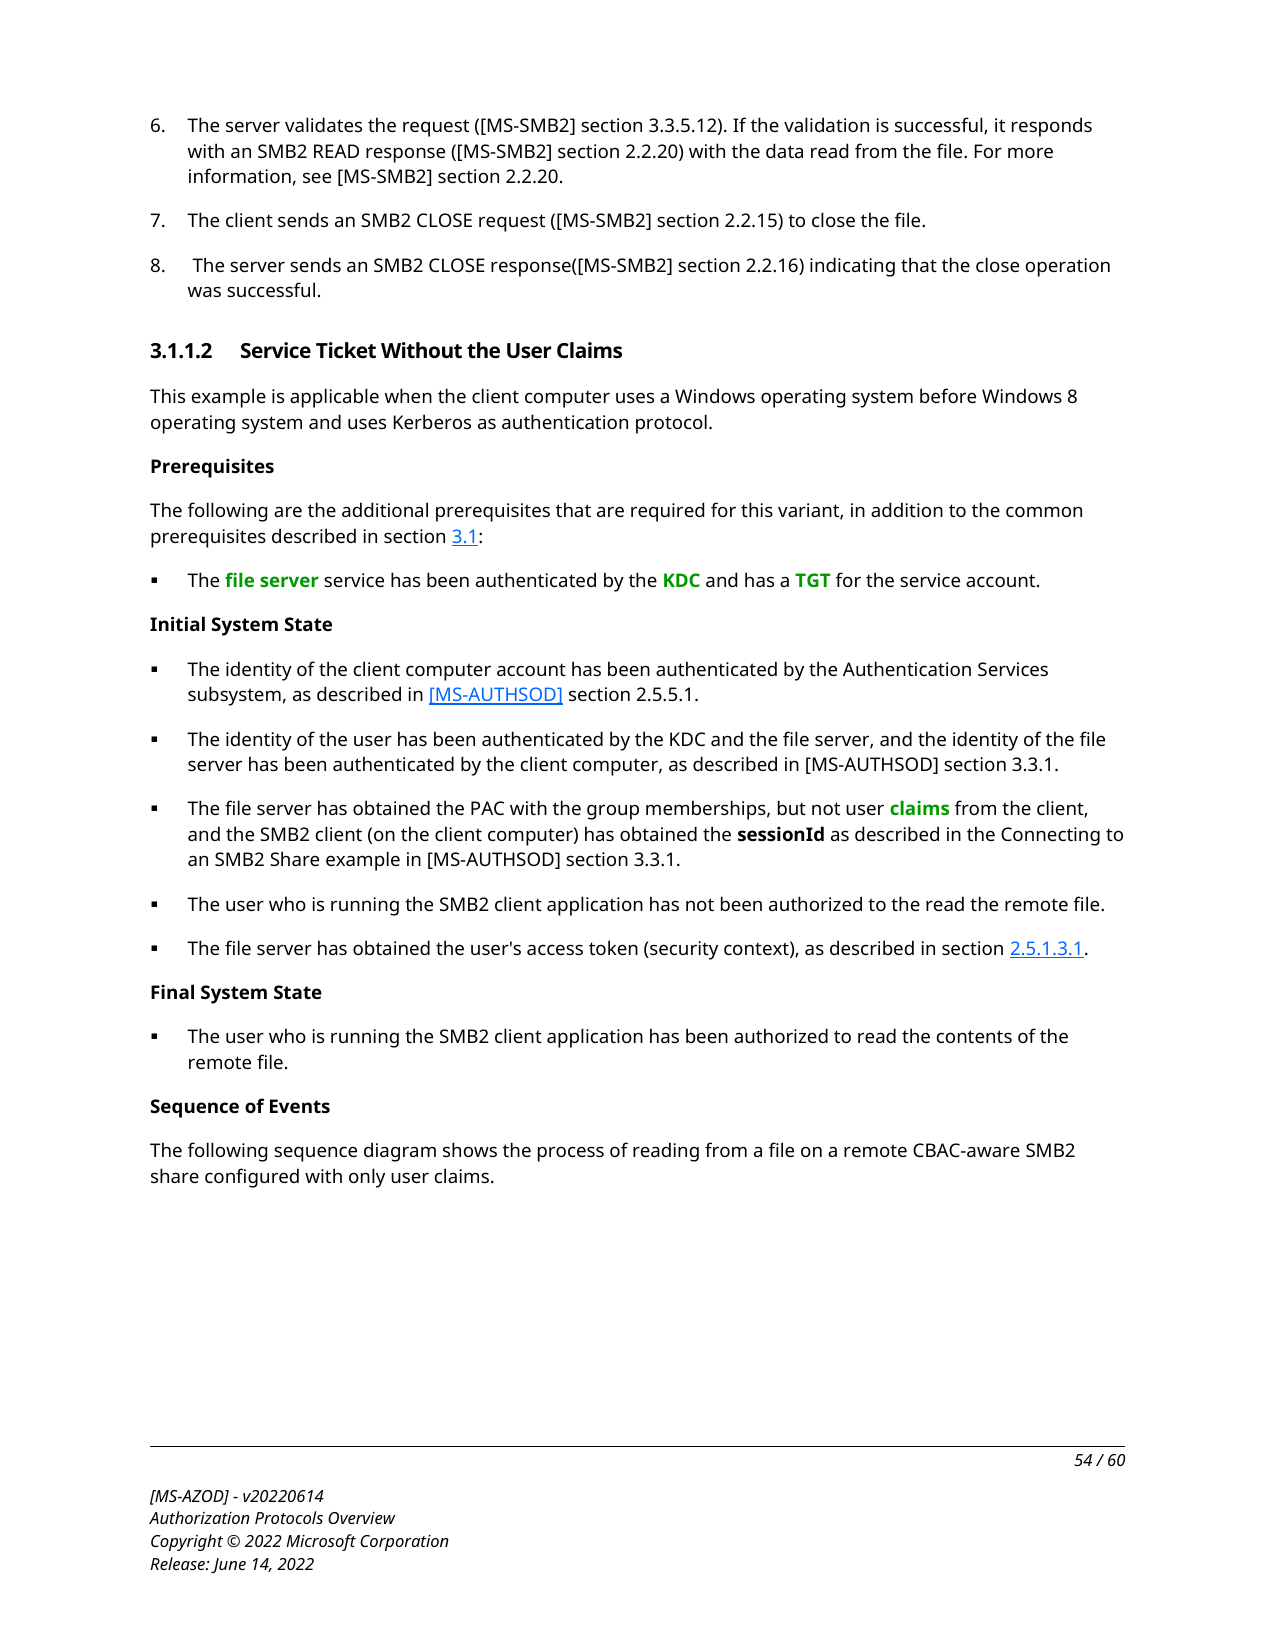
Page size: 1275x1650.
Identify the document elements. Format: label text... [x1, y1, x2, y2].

subtitle Service Ticket Without the User Claims [150, 336, 1125, 365]
list The client sends an SMB2 CLOSE request ([MS-SMB2] section 2.2.15) to close the file. [150, 208, 1125, 233]
text Sequence of Events [150, 1093, 1125, 1119]
list The file server has obtained the user's access token (security context), as described in section 2.5.1.3.1. [150, 935, 1125, 961]
list The server validates the request ([MS-SMB2] section 3.3.5.12). If the validation is successful, it responds with an SMB2 READ response ([MS-SMB2] section 2.2.20) with the data read from the file. For more information, see [MS-SMB2] section 2.2.20. [150, 112, 1125, 189]
text This example is applicable when the client computer uses a Windows operating system before Windows 8 operating system and uses Kerberos as authentication protocol. [150, 384, 1125, 435]
text Initial System State [150, 612, 1125, 637]
list The file server has obtained the PAC with the group memberships, but not user claims from the client, and the SMB2 client (on the client computer) has obtained the sessionId as described in the Connecting to an SMB2 Share example in [MS-AUTHSOD] section 3.3.1. [150, 796, 1125, 872]
text Final System State [150, 979, 1125, 1005]
list The user who is running the SMB2 client application has not been authorized to the read the remote file. [150, 891, 1125, 916]
text The following are the additional prerequisites that are required for this variant, in addition to the common prerequisites described in section 3.1: [150, 498, 1125, 549]
list The server sends an SMB2 CLOSE response([MS-SMB2] section 2.2.16) indicating that the close operation was successful. [150, 252, 1125, 303]
text The following sequence diagram shows the process of reading from a file on a remote CBAC-aware SMB2 share configured with only user claims. [150, 1138, 1125, 1189]
text Prerequisites [150, 453, 1125, 479]
list The identity of the client computer account has been authenticated by the Authentication Services subsystem, as described in [MS-AUTHSOD] section 2.5.5.1. [150, 656, 1125, 707]
list The identity of the user has been authenticated by the KDC and the file server, and the identity of the file server has been authenticated by the client computer, as described in [MS-AUTHSOD] section 3.3.1. [150, 726, 1125, 777]
list The user who is running the SMB2 client application has been authorized to read the contents of the remote file. [150, 1024, 1125, 1075]
list The file server service has been authenticated by the KDC and has a TGT for the service account. [150, 567, 1125, 593]
